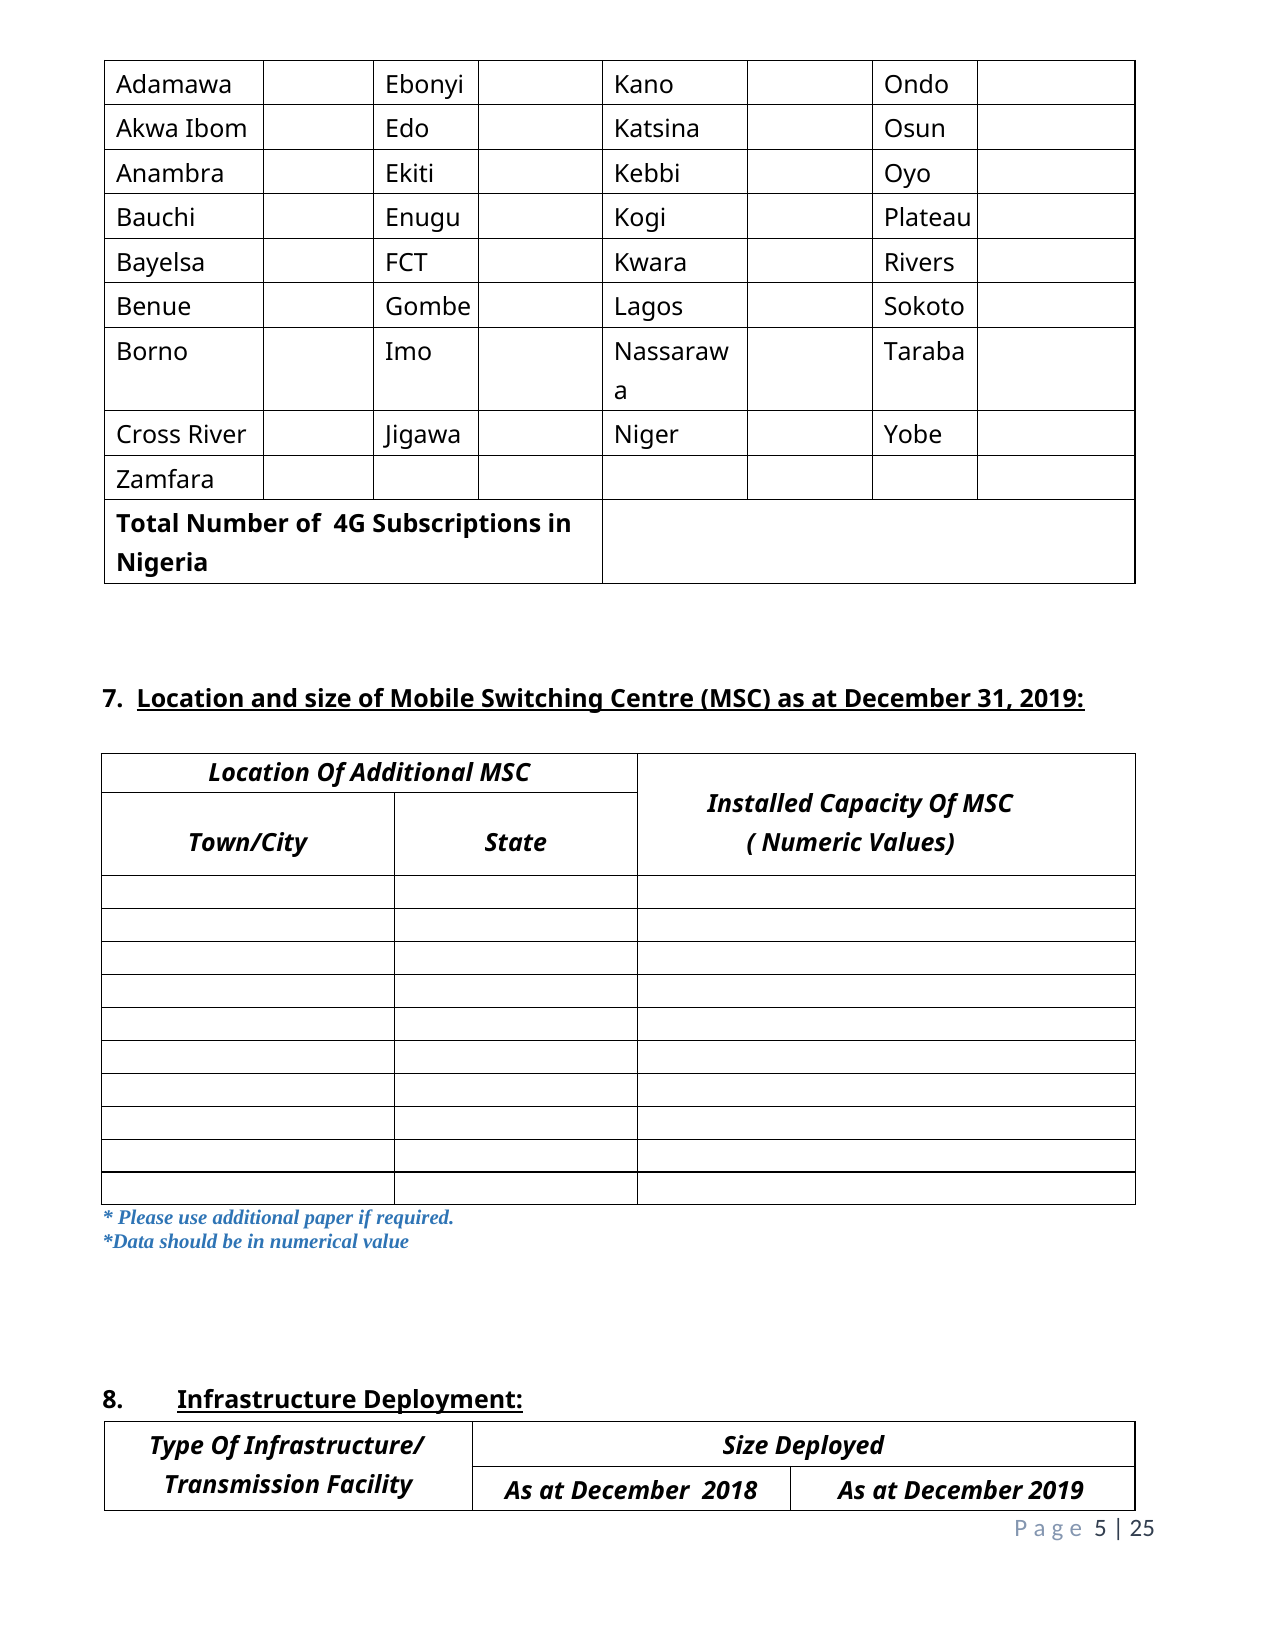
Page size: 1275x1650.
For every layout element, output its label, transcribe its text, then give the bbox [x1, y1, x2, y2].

table_cell [978, 328, 1134, 410]
table_cell Plateau [873, 194, 977, 238]
table_cell [395, 1107, 637, 1138]
table_cell [395, 1140, 637, 1171]
table_cell [748, 283, 872, 327]
table_cell [264, 456, 373, 499]
table_cell [638, 1107, 1135, 1138]
table_cell [978, 456, 1134, 499]
table_cell Osun [873, 105, 977, 149]
table_cell [978, 283, 1134, 327]
table_cell [638, 876, 1135, 908]
table_cell [102, 1041, 394, 1073]
table_cell [395, 975, 637, 1007]
table_cell Bayelsa [105, 239, 263, 282]
table_cell [978, 150, 1134, 193]
table_cell Ekiti [374, 150, 478, 193]
table_cell Lagos [603, 283, 747, 327]
table_cell Total Number of 4G Subscriptions in Nigeria [105, 500, 602, 583]
table_cell [748, 105, 872, 149]
table_cell [978, 239, 1134, 282]
table_cell [603, 456, 747, 499]
table_cell [748, 194, 872, 238]
table_cell [479, 239, 602, 282]
table_cell [102, 909, 394, 941]
table_cell [479, 194, 602, 238]
table_cell [102, 1074, 394, 1106]
table_cell [395, 1173, 637, 1204]
table_cell State [395, 825, 637, 875]
table_cell Katsina [603, 105, 747, 149]
text *Data should be in numerical value [102, 1229, 1183, 1253]
table_cell [479, 283, 602, 327]
text * Please use additional paper if required. [102, 1205, 1183, 1229]
table_cell [638, 1074, 1135, 1106]
table_cell [395, 942, 637, 974]
table_cell [264, 105, 373, 149]
table_header Type Of Infrastructure/ Transmission Facility [105, 1422, 472, 1510]
table_cell Enugu [374, 194, 478, 238]
table_cell [264, 283, 373, 327]
table_cell [479, 61, 602, 104]
table_cell [978, 61, 1134, 104]
table_cell [638, 942, 1135, 974]
table_cell [638, 1041, 1135, 1073]
table_cell [264, 328, 373, 410]
table_cell Gombe [374, 283, 478, 327]
table_cell [395, 1008, 637, 1040]
table_cell Taraba [873, 328, 977, 410]
table_cell Adamawa [105, 61, 263, 104]
table_cell [395, 876, 637, 908]
table_cell [395, 1074, 637, 1106]
table_cell [102, 942, 394, 974]
table_header Installed Capacity Of MSC [638, 754, 1135, 825]
table_cell Edo [374, 105, 478, 149]
table_cell [395, 909, 637, 941]
list Infrastructure Deployment: [102, 1382, 1182, 1416]
table_header Location Of Additional MSC [102, 754, 637, 792]
table_cell [264, 239, 373, 282]
table_cell [102, 1008, 394, 1040]
table_cell [748, 456, 872, 499]
table_cell [479, 150, 602, 193]
table_cell Kano [603, 61, 747, 104]
table_cell [479, 328, 602, 410]
table_cell [873, 456, 977, 499]
table_cell [638, 1008, 1135, 1040]
table_cell [264, 150, 373, 193]
table_cell [479, 456, 602, 499]
table_cell Rivers [873, 239, 977, 282]
table_cell Ebonyi [374, 61, 478, 104]
table_cell [264, 411, 373, 455]
table_cell As at December 2018 [473, 1467, 790, 1510]
table_cell [638, 975, 1135, 1007]
table_cell [102, 1173, 394, 1204]
table_cell Niger [603, 411, 747, 455]
table_cell Kebbi [603, 150, 747, 193]
table_cell As at December 2019 [791, 1467, 1134, 1510]
table_cell [102, 1140, 394, 1171]
table_cell [748, 239, 872, 282]
table_cell [638, 1173, 1135, 1204]
table_cell Akwa Ibom [105, 105, 263, 149]
table_cell [748, 411, 872, 455]
table_cell [479, 105, 602, 149]
table_cell Cross River [105, 411, 263, 455]
table_cell Benue [105, 283, 263, 327]
table_cell Kogi [603, 194, 747, 238]
table_cell [748, 150, 872, 193]
table_cell [748, 328, 872, 410]
table_cell [102, 876, 394, 908]
table_cell Bauchi [105, 194, 263, 238]
table_cell Sokoto [873, 283, 977, 327]
table_cell [748, 61, 872, 104]
table_cell [638, 1140, 1135, 1171]
table_header Size Deployed [473, 1422, 1134, 1466]
table_cell [603, 500, 1134, 583]
table_cell [102, 975, 394, 1007]
table_cell Kwara [603, 239, 747, 282]
table_cell Imo [374, 328, 478, 410]
table_cell [978, 105, 1134, 149]
table_cell [374, 456, 478, 499]
table_cell Jigawa [374, 411, 478, 455]
table_cell FCT [374, 239, 478, 282]
table_cell [395, 1041, 637, 1073]
table_cell [102, 793, 394, 825]
table_cell Anambra [105, 150, 263, 193]
table_cell [978, 411, 1134, 455]
table_cell [978, 194, 1134, 238]
table_cell [479, 411, 602, 455]
table_cell Oyo [873, 150, 977, 193]
table_cell [264, 194, 373, 238]
table_cell ( Numeric Values) [638, 825, 1135, 875]
table_cell Ondo [873, 61, 977, 104]
table_cell [264, 61, 373, 104]
table_cell [395, 793, 637, 825]
table_cell Yobe [873, 411, 977, 455]
table_cell [638, 909, 1135, 941]
table_cell Borno [105, 328, 263, 410]
table_cell Zamfara [105, 456, 263, 499]
table_cell [102, 1107, 394, 1138]
text 7. Location and size of Mobile Switching Centre (MSC) as at December 31, 2019: [102, 680, 1182, 714]
table_cell Town/City [102, 825, 394, 875]
table_cell Nassarawa [603, 328, 747, 410]
